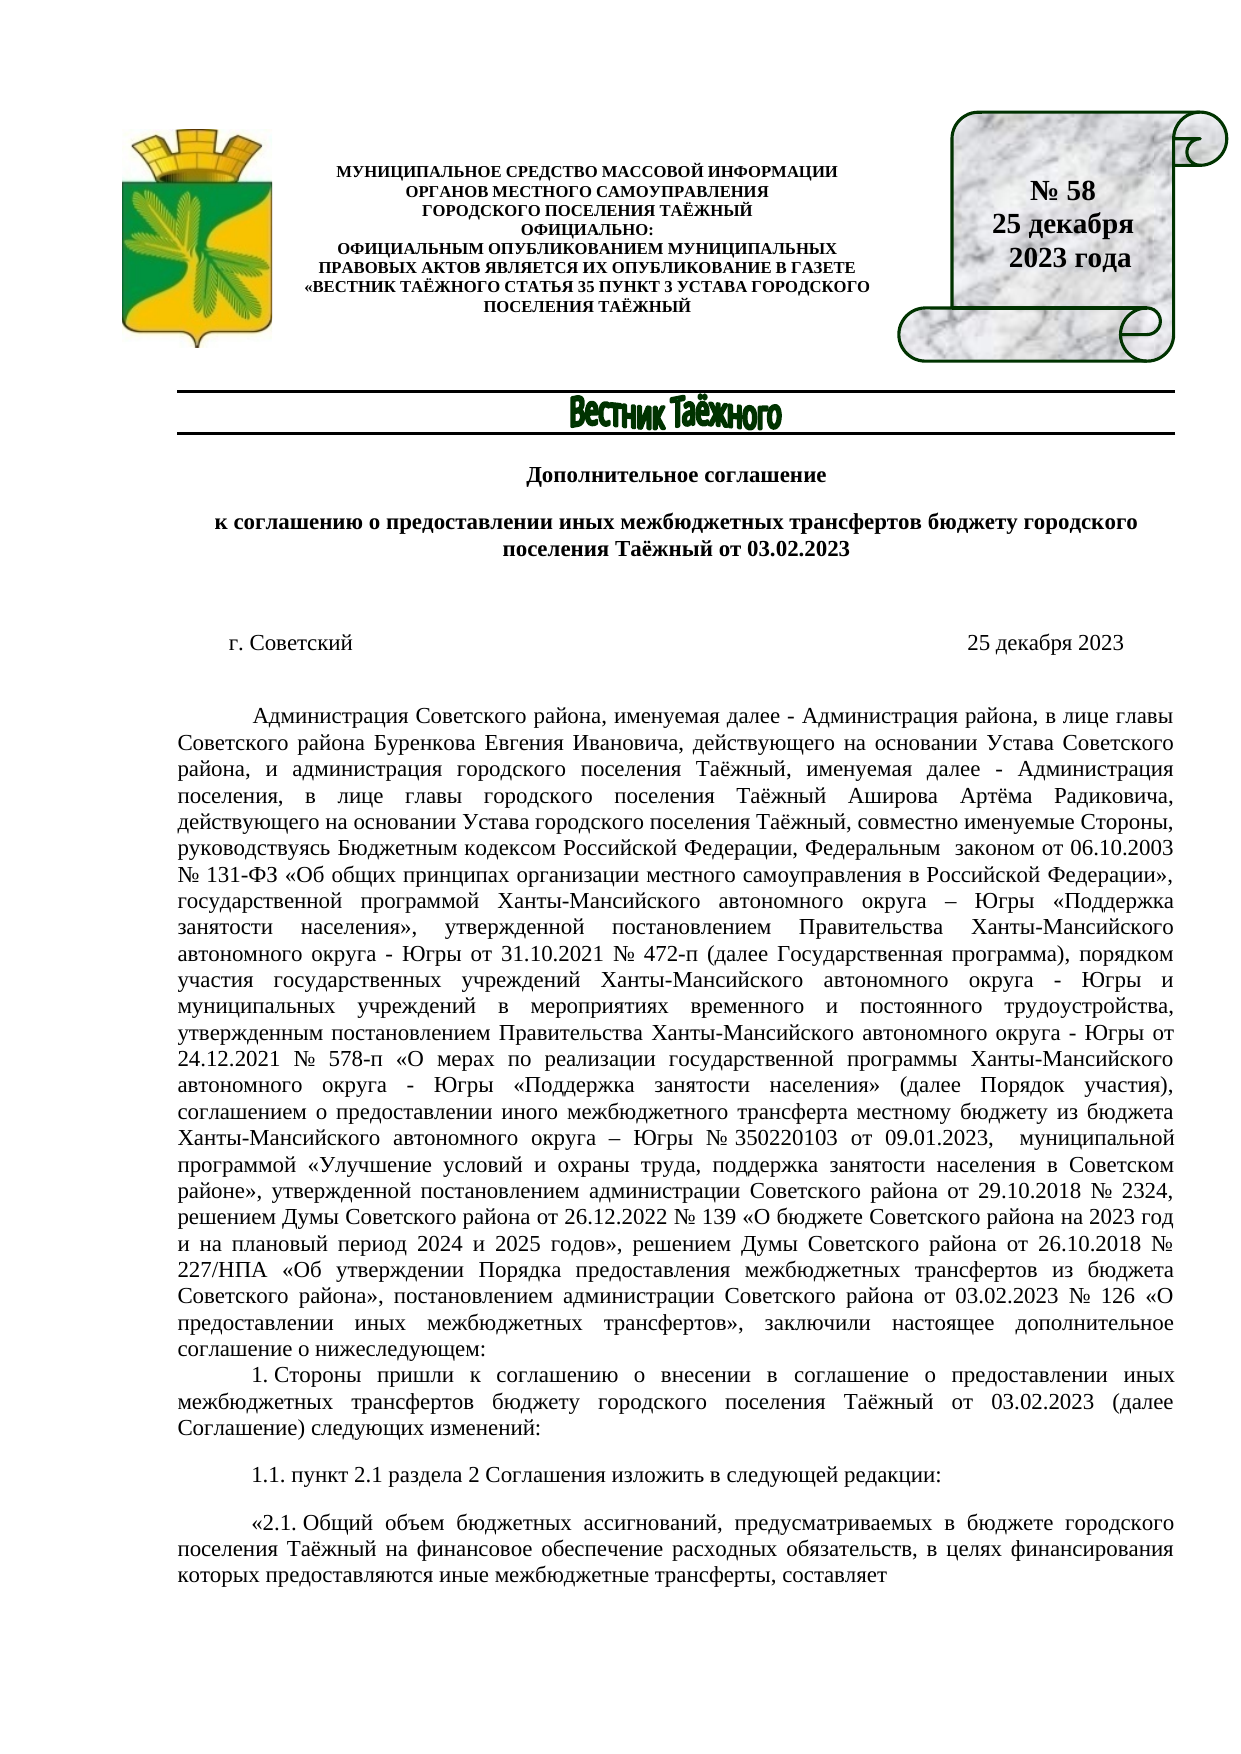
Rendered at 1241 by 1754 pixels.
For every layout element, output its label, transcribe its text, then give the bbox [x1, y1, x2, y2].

picture [122, 129, 273, 348]
table_header [111, 112, 286, 390]
table_header МУНИЦИПАЛЬНОЕ СРЕДСТВО МАССОВОЙ ИНФОРМАЦИИ ОРГАНОВ МЕСТНОГО САМОУПРАВЛЕНИЯ ГОРОДСКОГО ПОСЕЛЕНИЯ ТАЁЖНЫЙ ОФИЦИАЛЬНО: ОФИЦИАЛЬНЫМ ОПУБЛИКОВАНИЕМ МУНИЦИПАЛЬНЫХ ПРАВОВЫХ АКТОВ ЯВЛЯЕТСЯ ИХ ОПУБЛИКОВАНИЕ В ГАЗЕТЕ «ВЕСТНИК ТАЁЖНОГО СТАТЬЯ 35 ПУНКТ 3 УСТАВА ГОРОДСКОГО ПОСЕЛЕНИЯ ТАЁЖНЫЙ [286, 112, 888, 390]
picture [954, 114, 1185, 359]
picture [1176, 114, 1225, 163]
text Администрация Советского района, именуемая далее - Администрация района, в лице главы Советского района Буренкова Евгения Ивановича, действующего на основании Устава Советского района, и администрация городского поселения Таёжный, именуемая далее - Администрация поселения, в лице главы городского поселения Таёжный Аширова Артёма Радиковича, действующего на основании Устава городского поселения Таёжный, совместно именуемые Стороны, руководствуясь Бюджетным кодексом Российской Федерации, Федеральным законом от 06.10.2003 № 131-ФЗ «Об общих принципах организации местного самоуправления в Российской Федерации», государственной программой Ханты-Мансийского автономного округа – Югры «Поддержка занятости населения», утвержденной постановлением Правительства Ханты-Мансийского автономного округа - Югры от 31.10.2021 № 472-п (далее Государственная программа), порядком участия государственных учреждений Ханты-Мансийского автономного округа - Югры и муниципальных учреждений в мероприятиях временного и постоянного трудоустройства, утвержденным постановлением Правительства Ханты-Мансийского автономного округа - Югры от 24.12.2021 № 578-п «О мерах по реализации государственной программы Ханты-Мансийского автономного округа - Югры «Поддержка занятости населения» (далее Порядок участия), соглашением о предоставлении иного межбюджетного трансферта местному бюджету из бюджета Ханты-Мансийского автономного округа – Югры № 350220103 от 09.01.2023, муниципальной программой «Улучшение условий и охраны труда, поддержка занятости населения в Советском районе», утвержденной постановлением администрации Советского района от 29.10.2018 № 2324, решением Думы Советского района от 26.12.2022 № 139 «О бюджете Советского района на 2023 год и на плановый период 2024 и 2025 годов», решением Думы Советского района от 26.10.2018 № 227/НПА «Об утверждении Порядка предоставления межбюджетных трансфертов из бюджета Советского района», постановлением администрации Советского района от 03.02.2023 № 126 «О предоставлении иных межбюджетных трансфертов», заключили настоящее дополнительное соглашение о нижеследующем: [177, 703, 1175, 1361]
picture [901, 310, 1131, 359]
text 1. Стороны пришли к соглашению о внесении в соглашение о предоставлении иных межбюджетных трансфертов бюджету городского поселения Таёжный от 03.02.2023 (далее Соглашение) следующих изменений: [177, 1361, 1175, 1441]
text к соглашению о предоставлении иных межбюджетных трансфертов бюджету городского поселения Таёжный от 03.02.2023 [177, 508, 1175, 561]
table_header [888, 112, 1240, 390]
picture [1176, 141, 1189, 163]
text Дополнительное соглашение [177, 461, 1175, 487]
text 1.1. пункт 2.1 раздела 2 Соглашения изложить в следующей редакции: [177, 1461, 1175, 1488]
text «2.1. Общий объем бюджетных ассигнований, предусматриваемых в бюджете городского поселения Таёжный на финансовое обеспечение расходных обязательств, в целях финансирования которых предоставляются иные межбюджетные трансферты, составляет [177, 1508, 1175, 1588]
picture [1123, 310, 1158, 333]
text г. Советский 25 декабря 2023 [177, 629, 1175, 655]
